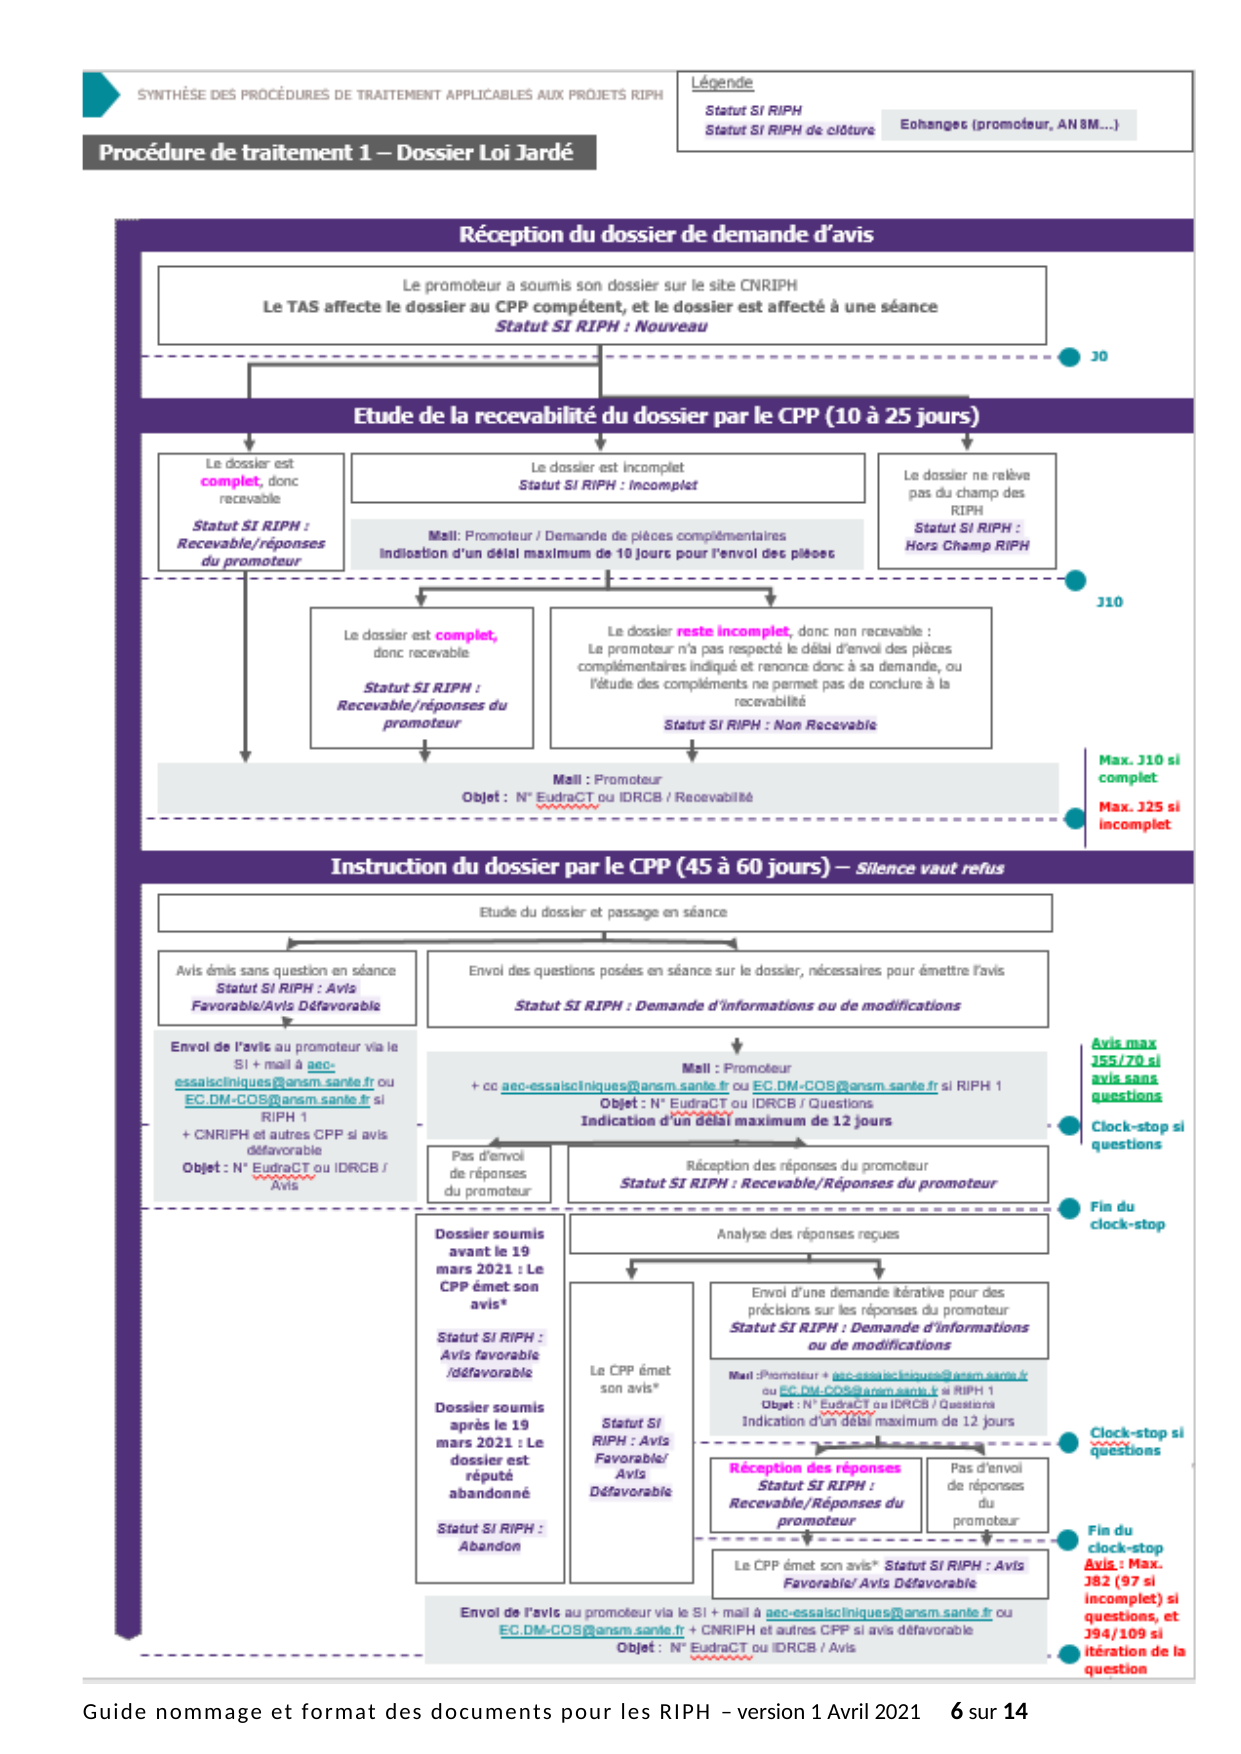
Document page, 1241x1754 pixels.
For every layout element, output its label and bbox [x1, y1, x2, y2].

picture [82, 69, 1196, 1684]
